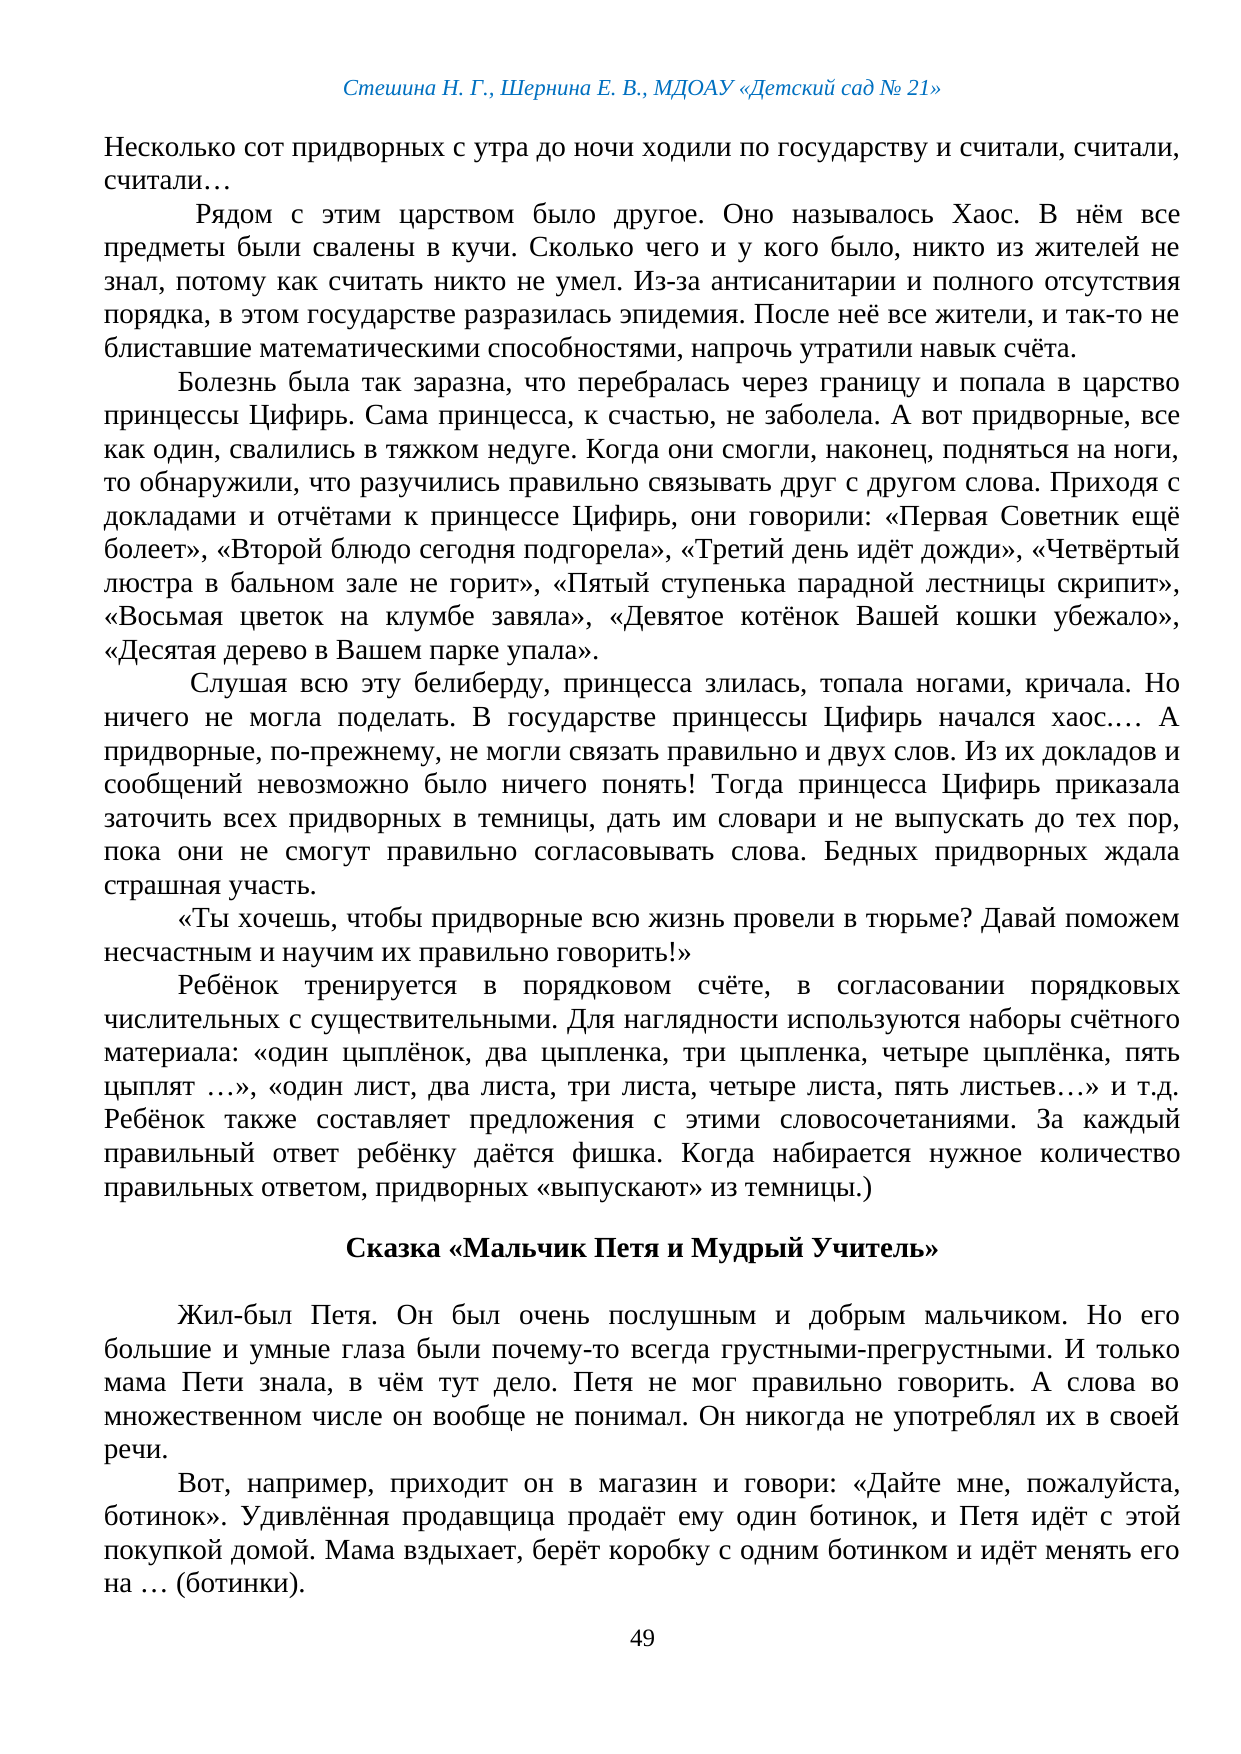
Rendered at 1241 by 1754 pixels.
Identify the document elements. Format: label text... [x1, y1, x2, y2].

text Слушая всю эту белиберду, принцесса злилась, топала ногами, кричала. Но ничего не могла поделать. В государстве принцессы Цифирь начался хаос.… А придворные, по-прежнему, не могли связать правильно и двух слов. Из их докладов и сообщений невозможно было ничего понять! Тогда принцесса Цифирь приказала заточить всех придворных в темницы, дать им словари и не выпускать до тех пор, пока они не смогут правильно согласовывать слова. Бедных придворных ждала страшная участь. [103, 666, 1181, 900]
text «Ты хочешь, чтобы придворные всю жизнь провели в тюрьме? Давай поможем несчастным и научим их правильно говорить!» [103, 900, 1181, 967]
text Болезнь была так заразна, что перебралась через границу и попала в царство принцессы Цифирь. Сама принцесса, к счастью, не заболела. А вот придворные, все как один, свалились в тяжком недуге. Когда они смогли, наконец, подняться на ноги, то обнаружили, что разучились правильно связывать друг с другом слова. Приходя с докладами и отчётами к принцессе Цифирь, они говорили: «Первая Советник ещё болеет», «Второй блюдо сегодня подгорела», «Третий день идёт дожди», «Четвёртый люстра в бальном зале не горит», «Пятый ступенька парадной лестницы скрипит», «Восьмая цветок на клумбе завяла», «Девятое котёнок Вашей кошки убежало», «Десятая дерево в Вашем парке упала». [103, 364, 1181, 666]
text Жил-был Петя. Он был очень послушным и добрым мальчиком. Но его большие и умные глаза были почему-то всегда грустными-прегрустными. И только мама Пети знала, в чём тут дело. Петя не мог правильно говорить. А слова во множественном числе он вообще не понимал. Он никогда не употреблял их в своей речи. [103, 1297, 1181, 1465]
text Ребёнок тренируется в порядковом счёте, в согласовании порядковых числительных с существительными. Для наглядности используются наборы счётного материала: «один цыплёнок, два цыпленка, три цыпленка, четыре цыплёнка, пять цыплят …», «один лист, два листа, три листа, четыре листа, пять листьев…» и т.д. Ребёнок также составляет предложения с этими словосочетаниями. За каждый правильный ответ ребёнку даётся фишка. Когда набирается нужное количество правильных ответом, придворных «выпускают» из темницы.) [103, 967, 1181, 1202]
text Рядом с этим царством было другое. Оно называлось Хаос. В нём все предметы были свалены в кучи. Сколько чего и у кого было, никто из жителей не знал, потому как считать никто не умел. Из-за антисанитарии и полного отсутствия порядка, в этом государстве разразилась эпидемия. После неё все жители, и так-то не блиставшие математическими способностями, напрочь утратили навык счёта. [103, 196, 1181, 364]
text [103, 129, 1181, 196]
text Вот, например, приходит он в магазин и говори: «Дайте мне, пожалуйста, ботинок». Удивлённая продавщица продаёт ему один ботинок, и Петя идёт с этой покупкой домой. Мама вздыхает, берёт коробку с одним ботинком и идёт менять его на … (ботинки). [103, 1465, 1181, 1599]
text Сказка «Мальчик Петя и Мудрый Учитель» [103, 1230, 1181, 1264]
